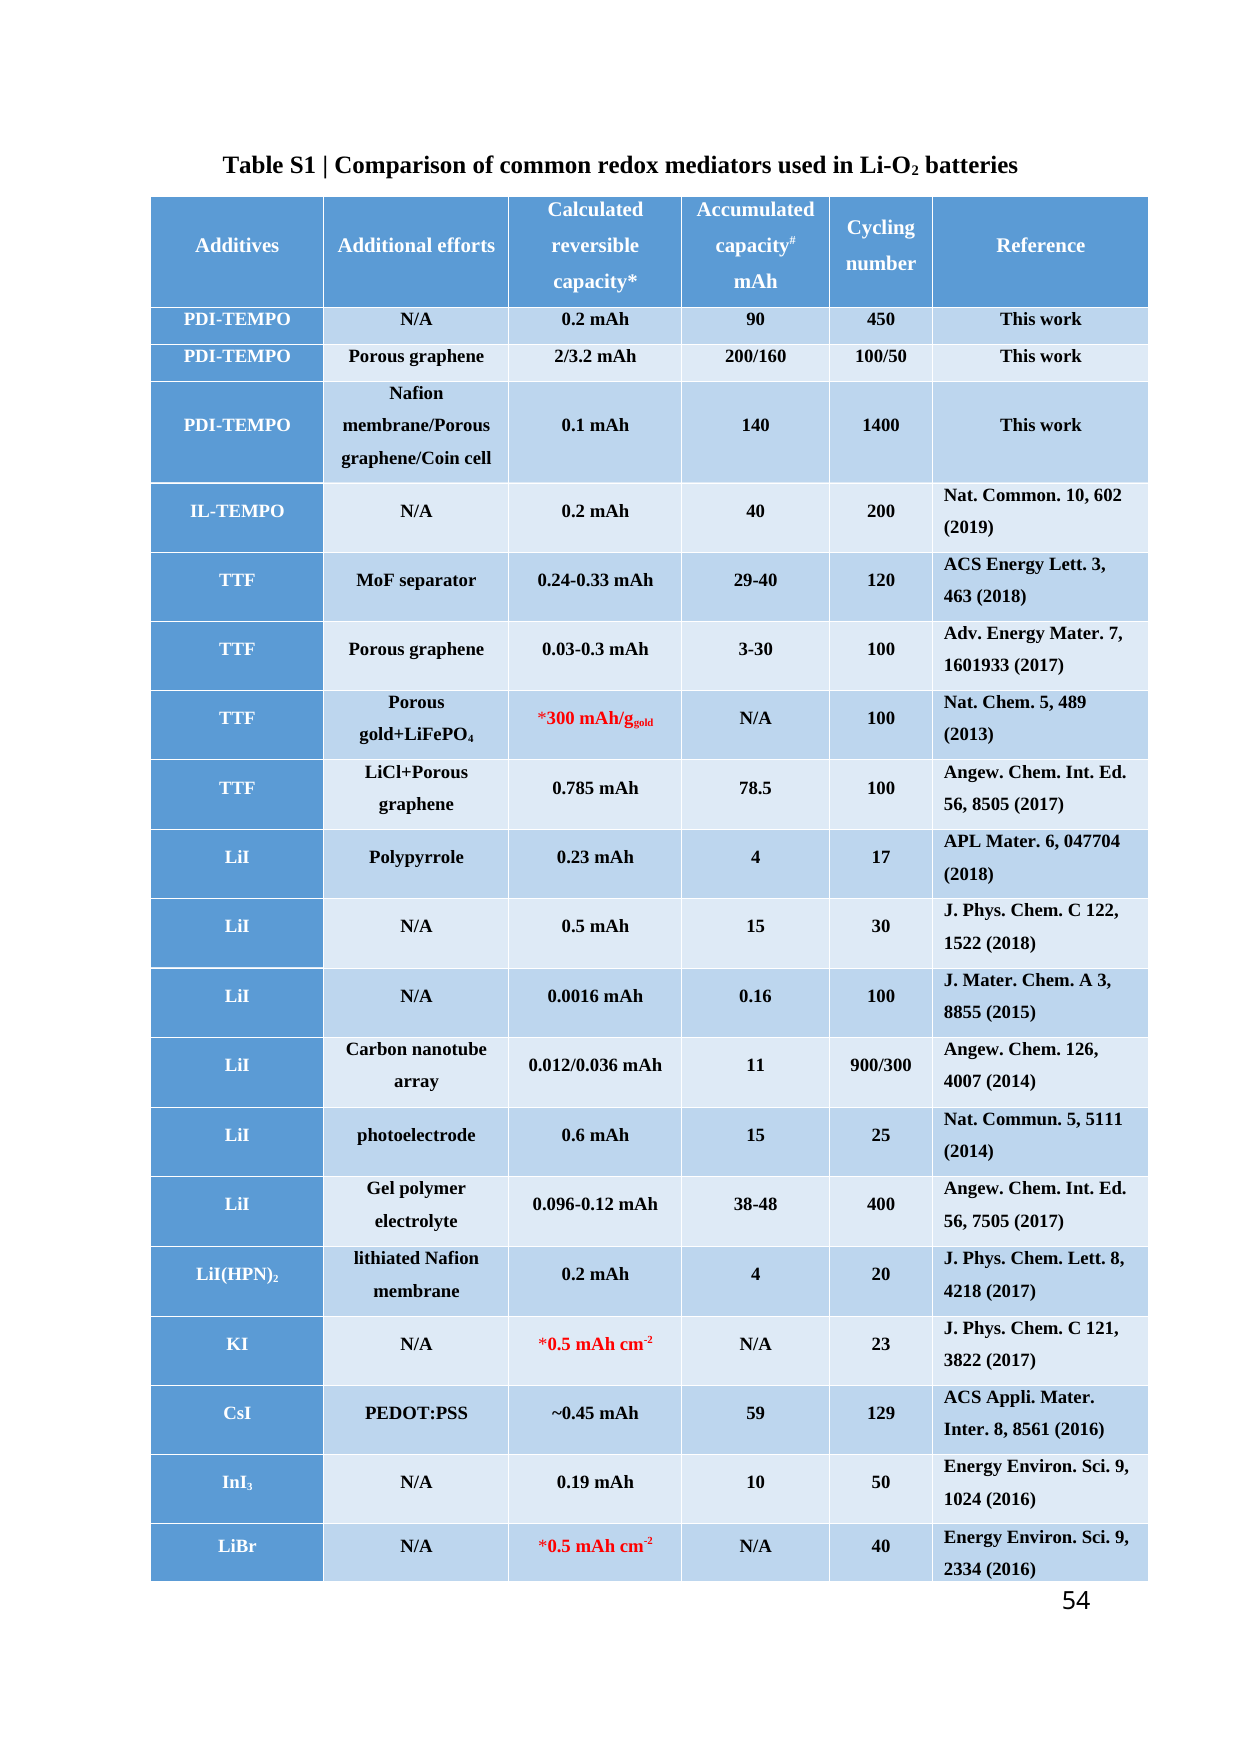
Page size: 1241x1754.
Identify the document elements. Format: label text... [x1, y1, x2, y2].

table_cell J. Phys. Chem. C 121, 3822 (2017) [933, 1317, 1148, 1385]
table_cell 0.5 mAh [509, 899, 681, 967]
table_cell 0.16 [682, 969, 829, 1037]
table_cell lithiated Nafion membrane [324, 1247, 508, 1316]
table_cell 0.24-0.33 mAh [509, 553, 681, 621]
table_cell 0.2 mAh [509, 1247, 681, 1316]
table_cell N/A [324, 484, 508, 552]
table_cell N/A [324, 1524, 508, 1581]
table_cell 4 [682, 830, 829, 898]
table_cell 40 [830, 1524, 932, 1581]
table_cell TTF [151, 760, 323, 829]
table_cell 0.012/0.036 mAh [509, 1038, 681, 1107]
table_cell N/A [682, 1524, 829, 1581]
table_cell 15 [682, 1108, 829, 1176]
table_cell This work [933, 382, 1148, 482]
table_cell Gel polymer electrolyte [324, 1177, 508, 1246]
table_cell 200/160 [682, 345, 829, 381]
table_cell 129 [830, 1386, 932, 1454]
table_cell Angew. Chem. 126, 4007 (2014) [933, 1038, 1148, 1107]
table_cell Nat. Chem. 5, 489 (2013) [933, 691, 1148, 759]
table_cell Nafion membrane/Porous graphene/Coin cell [324, 382, 508, 482]
table_cell 100 [830, 691, 932, 759]
table_cell N/A [324, 899, 508, 967]
table_cell Adv. Energy Mater. 7, 1601933 (2017) [933, 622, 1148, 690]
table_cell This work [933, 345, 1148, 381]
table_cell 40 [682, 484, 829, 552]
table_cell Angew. Chem. Int. Ed. 56, 7505 (2017) [933, 1177, 1148, 1246]
table_cell 450 [830, 308, 932, 344]
table_cell LiI [151, 1038, 323, 1107]
table_cell N/A [324, 1455, 508, 1523]
table_cell 30 [830, 899, 932, 967]
table_cell ACS Energy Lett. 3, 463 (2018) [933, 553, 1148, 621]
table_cell N/A [324, 308, 508, 344]
table_cell 100 [830, 760, 932, 829]
table_cell *300 mAh/ggold [509, 691, 681, 759]
table_cell APL Mater. 6, 047704 (2018) [933, 830, 1148, 898]
table_cell LiI [151, 969, 323, 1037]
table_cell N/A [324, 1317, 508, 1385]
table_cell J. Phys. Chem. C 122, 1522 (2018) [933, 899, 1148, 967]
table_cell Porous graphene [324, 345, 508, 381]
table_cell 59 [682, 1386, 829, 1454]
table_cell 400 [830, 1177, 932, 1246]
table_cell 100/50 [830, 345, 932, 381]
table_cell Porous graphene [324, 622, 508, 690]
table_cell InI3 [151, 1455, 323, 1523]
table_cell 0.0016 mAh [509, 969, 681, 1037]
table_cell 0.03-0.3 mAh [509, 622, 681, 690]
table_cell 50 [830, 1455, 932, 1523]
text Table S1 | Comparison of common redox mediators used in Li-O2 batteries [150, 150, 1090, 179]
table_cell 90 [682, 308, 829, 344]
table_cell MoF separator [324, 553, 508, 621]
table_header Accumulated capacity# mAh [682, 197, 829, 307]
table_cell Nat. Common. 10, 602 (2019) [933, 484, 1148, 552]
table_cell N/A [324, 969, 508, 1037]
table_cell 17 [830, 830, 932, 898]
table_cell ~0.45 mAh [509, 1386, 681, 1454]
table_cell LiI [151, 899, 323, 967]
table_cell PDI-TEMPO [151, 345, 323, 381]
table_cell ACS Appli. Mater. Inter. 8, 8561 (2016) [933, 1386, 1148, 1454]
table_cell 0.2 mAh [509, 484, 681, 552]
table_cell 3-30 [682, 622, 829, 690]
table_cell CsI [151, 1386, 323, 1454]
table_cell 0.19 mAh [509, 1455, 681, 1523]
table_cell Carbon nanotube array [324, 1038, 508, 1107]
table_cell photoelectrode [324, 1108, 508, 1176]
table_cell 0.096-0.12 mAh [509, 1177, 681, 1246]
table_cell LiBr [151, 1524, 323, 1581]
table_cell IL-TEMPO [151, 484, 323, 552]
table_cell Energy Environ. Sci. 9, 2334 (2016) [933, 1524, 1148, 1581]
table_cell 29-40 [682, 553, 829, 621]
table_cell J. Mater. Chem. A 3, 8855 (2015) [933, 969, 1148, 1037]
table_cell 25 [830, 1108, 932, 1176]
table_header Additional efforts [324, 197, 508, 307]
table_cell TTF [151, 622, 323, 690]
table_cell 0.1 mAh [509, 382, 681, 482]
table_cell 200 [830, 484, 932, 552]
table_header Cycling number [830, 197, 932, 307]
table_cell 1400 [830, 382, 932, 482]
table_header Calculated reversible capacity* [509, 197, 681, 307]
table_cell *0.5 mAh cm-2 [509, 1524, 681, 1581]
table_cell 11 [682, 1038, 829, 1107]
table_cell Porous gold+LiFePO4 [324, 691, 508, 759]
table_cell KI [151, 1317, 323, 1385]
table_cell 15 [682, 899, 829, 967]
table_cell 78.5 [682, 760, 829, 829]
table_cell 900/300 [830, 1038, 932, 1107]
table_cell 120 [830, 553, 932, 621]
table_header Additives [151, 197, 323, 307]
table_cell 0.6 mAh [509, 1108, 681, 1176]
table_cell 38-48 [682, 1177, 829, 1246]
table_cell 100 [830, 622, 932, 690]
table_cell This work [933, 308, 1148, 344]
table_header Reference [933, 197, 1148, 307]
table_cell Energy Environ. Sci. 9, 1024 (2016) [933, 1455, 1148, 1523]
table_cell 2/3.2 mAh [509, 345, 681, 381]
table_cell Polypyrrole [324, 830, 508, 898]
table_cell LiI(HPN)2 [151, 1247, 323, 1316]
table_cell 100 [830, 969, 932, 1037]
table_cell Angew. Chem. Int. Ed. 56, 8505 (2017) [933, 760, 1148, 829]
table_cell 0.23 mAh [509, 830, 681, 898]
table_cell TTF [151, 553, 323, 621]
table_cell PEDOT:PSS [324, 1386, 508, 1454]
table_cell PDI-TEMPO [151, 382, 323, 482]
table_cell 4 [682, 1247, 829, 1316]
table_cell 0.2 mAh [509, 308, 681, 344]
table_cell 0.785 mAh [509, 760, 681, 829]
table_cell J. Phys. Chem. Lett. 8, 4218 (2017) [933, 1247, 1148, 1316]
table_cell N/A [682, 691, 829, 759]
table_cell N/A [682, 1317, 829, 1385]
table_cell *0.5 mAh cm-2 [509, 1317, 681, 1385]
table_cell LiI [151, 830, 323, 898]
table_cell LiI [151, 1177, 323, 1246]
table_cell Nat. Commun. 5, 5111 (2014) [933, 1108, 1148, 1176]
table_cell PDI-TEMPO [151, 308, 323, 344]
table_cell 140 [682, 382, 829, 482]
table_cell LiCl+Porous graphene [324, 760, 508, 829]
table_cell 20 [830, 1247, 932, 1316]
table_cell 10 [682, 1455, 829, 1523]
table_cell 23 [830, 1317, 932, 1385]
table_cell LiI [151, 1108, 323, 1176]
table_cell TTF [151, 691, 323, 759]
